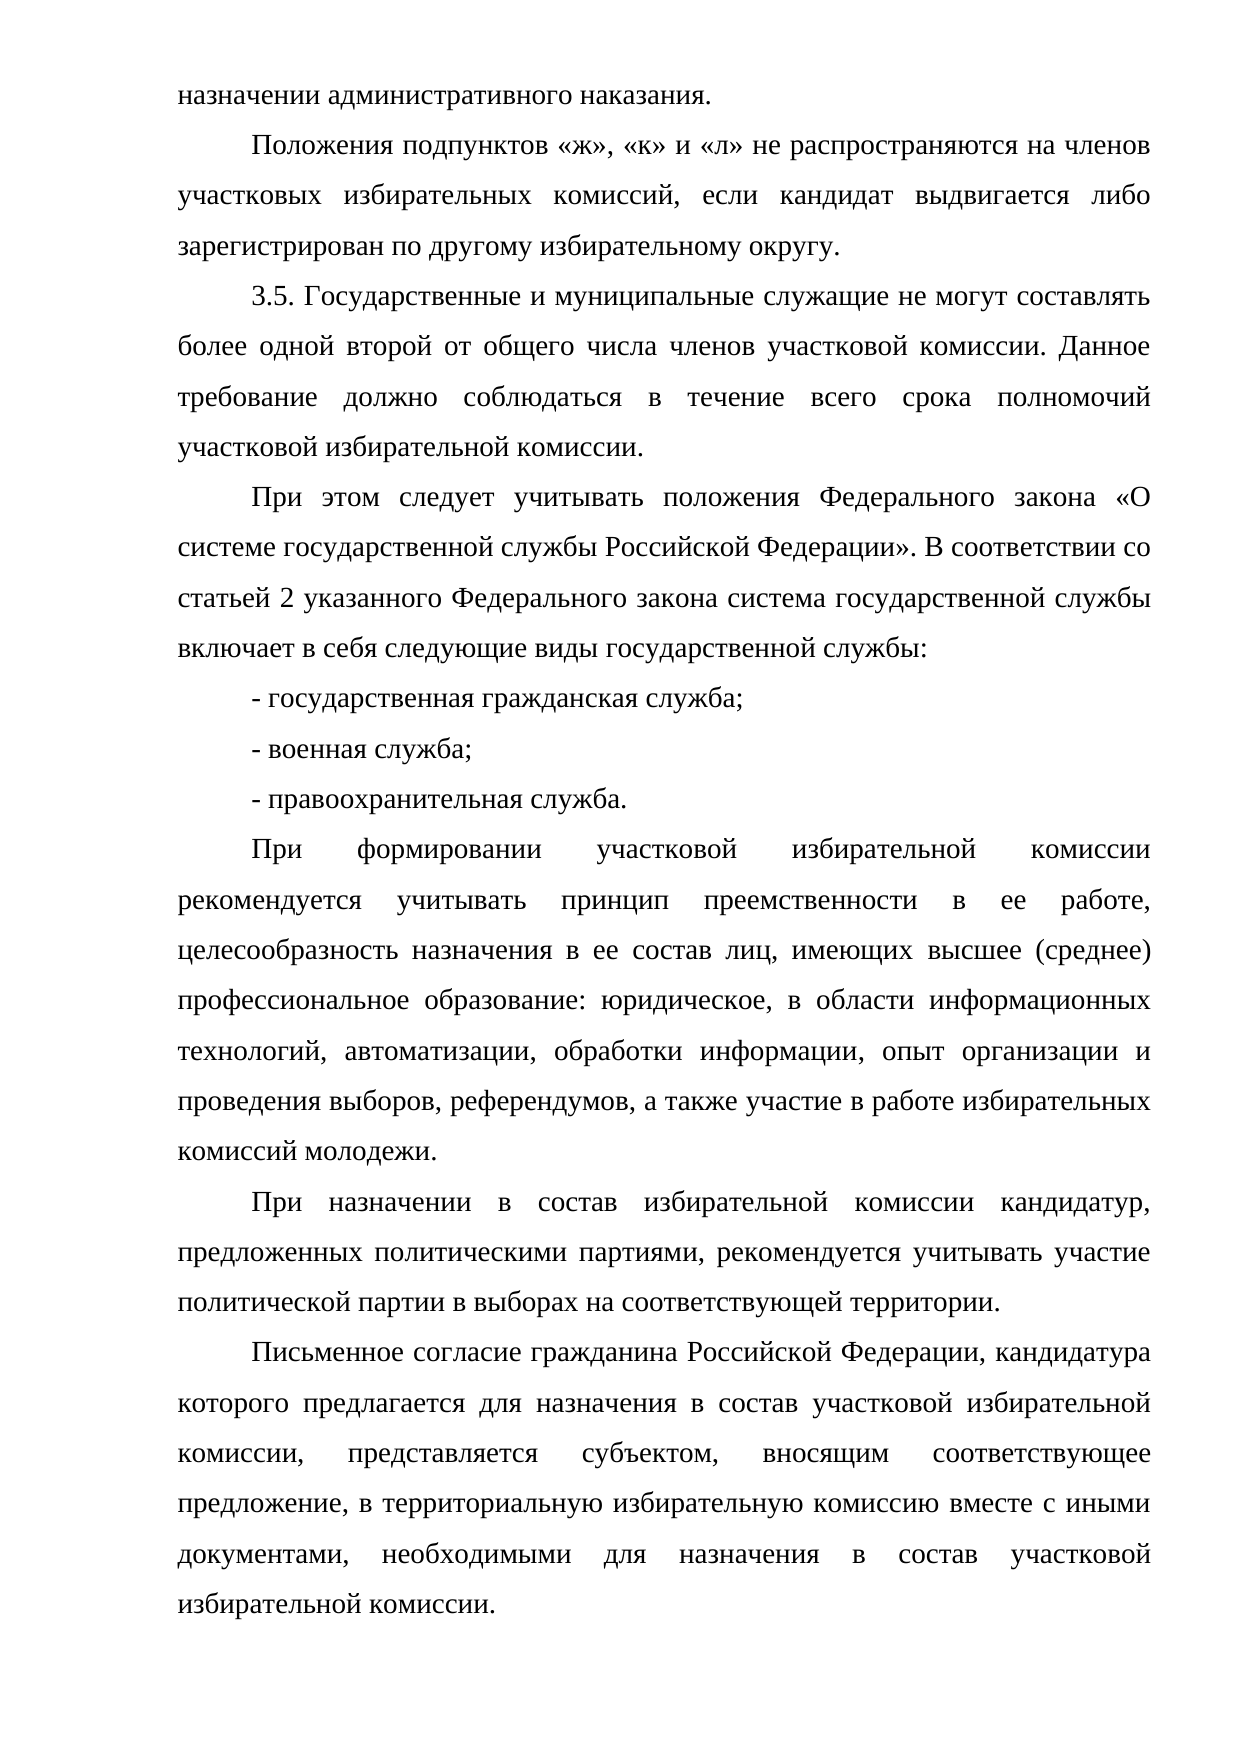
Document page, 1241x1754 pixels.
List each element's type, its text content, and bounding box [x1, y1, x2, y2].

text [177, 77, 1152, 110]
text - государственная гражданская служба; [177, 681, 1152, 714]
text При назначении в состав избирательной комиссии кандидатур, предложенных политическими партиями, рекомендуется учитывать участие политической партии в выборах на соответствующей территории. [177, 1184, 1152, 1318]
text Письменное согласие гражданина Российской Федерации, кандидатура которого предлагается для назначения в состав участковой избирательной комиссии, представляется субъектом, вносящим соответствующее предложение, в территориальную избирательную комиссию вместе с иными документами, необходимыми для назначения в состав участковой избирательной комиссии. [177, 1334, 1152, 1620]
text При формировании участковой избирательной комиссии рекомендуется учитывать принцип преемственности в ее работе, целесообразность назначения в ее состав лиц, имеющих высшее (среднее) профессиональное образование: юридическое, в области информационных технологий, автоматизации, обработки информации, опыт организации и проведения выборов, референдумов, а также участие в работе избирательных комиссий молодежи. [177, 831, 1152, 1167]
text При этом следует учитывать положения Федерального закона «О системе государственной службы Российской Федерации». В соответствии со статьей 2 указанного Федерального закона система государственной службы включает в себя следующие виды государственной службы: [177, 479, 1152, 664]
text - военная служба; [177, 731, 1152, 764]
text - правоохранительная служба. [177, 781, 1152, 815]
text Положения подпунктов «ж», «к» и «л» не распространяются на членов участковых избирательных комиссий, если кандидат выдвигается либо зарегистрирован по другому избирательному округу. [177, 127, 1152, 261]
text 3.5. Государственные и муниципальные служащие не могут составлять более одной второй от общего числа членов участковой комиссии. Данное требование должно соблюдаться в течение всего срока полномочий участковой избирательной комиссии. [177, 278, 1152, 462]
